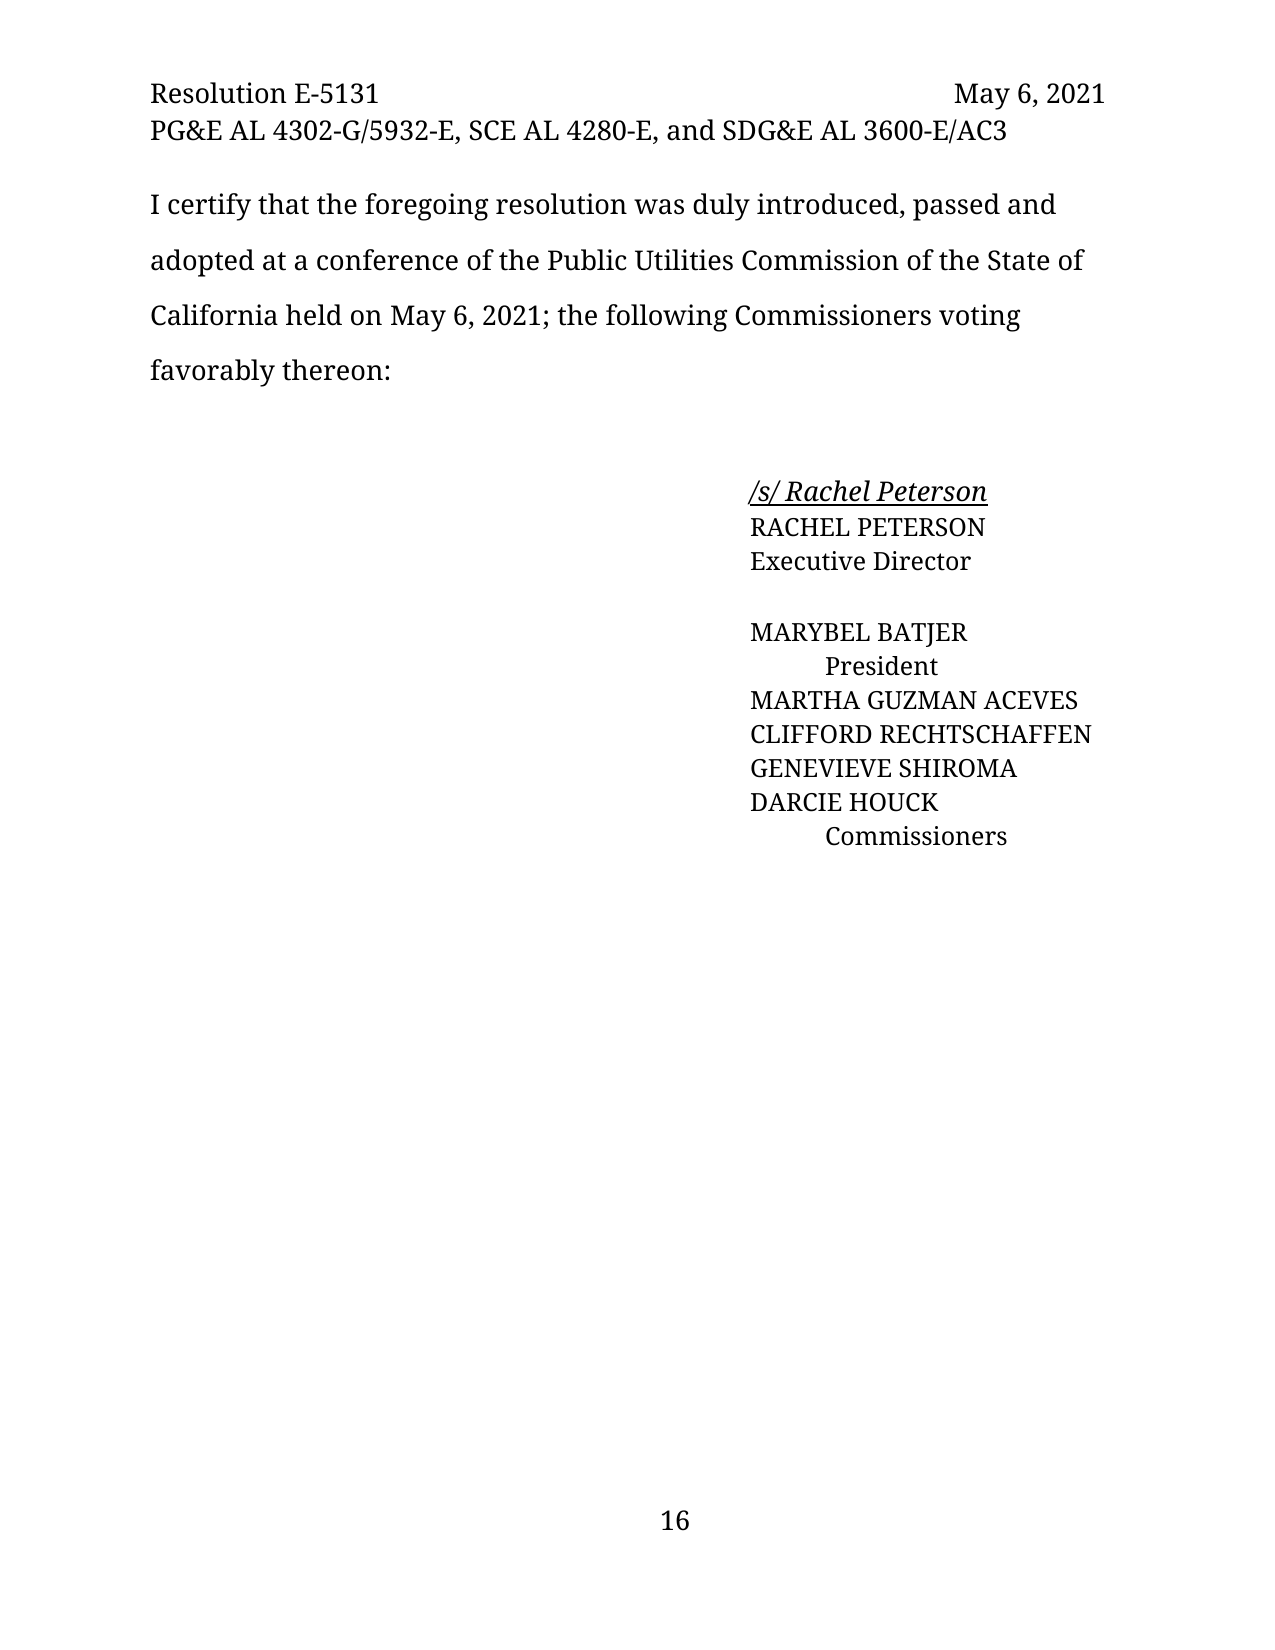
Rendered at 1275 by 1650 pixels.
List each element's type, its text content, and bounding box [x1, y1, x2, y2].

text MARYBEL BATJER [675, 614, 1125, 648]
text GENEVIEVE SHIROMA [750, 751, 1125, 785]
text /s/ Rachel Peterson [150, 472, 1110, 509]
text Commissioners [150, 819, 1125, 853]
text Executive Director [150, 543, 1125, 577]
text CLIFFORD RECHTSCHAFFEN [750, 717, 1125, 751]
text President [150, 648, 1125, 682]
text RACHEL PETERSON [150, 509, 1125, 543]
text MARTHA GUZMAN ACEVES [150, 682, 1125, 717]
text I certify that the foregoing resolution was duly introduced, passed and adopted at a conference of the Public Utilities Commission of the State of California held on May 6, 2021; the following Commissioners voting favorably thereon: [150, 186, 1125, 388]
text DARCIE HOUCK [750, 785, 1125, 819]
